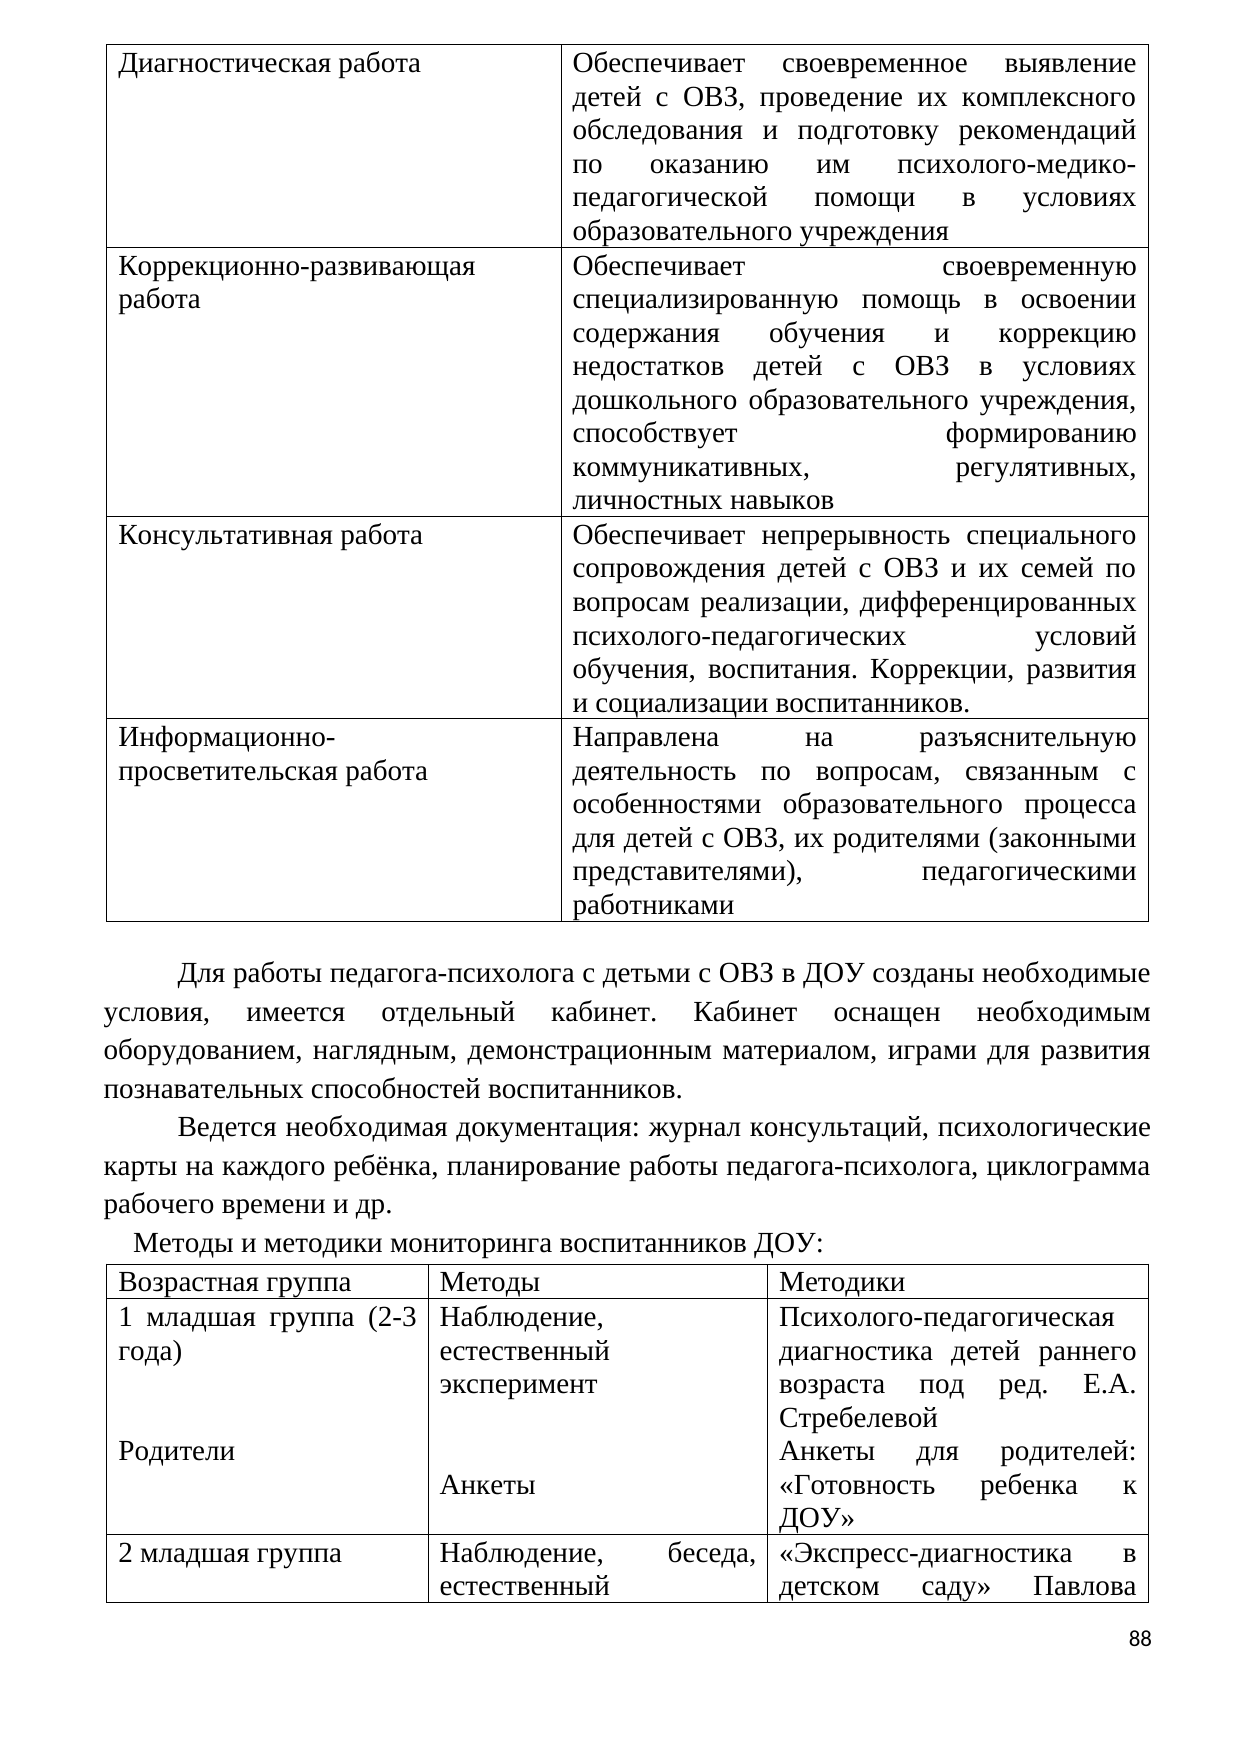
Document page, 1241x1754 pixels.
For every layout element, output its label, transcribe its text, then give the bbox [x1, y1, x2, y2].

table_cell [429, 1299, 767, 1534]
text Ведется необходимая документация: журнал консультаций, психологические карты на каждого ребёнка, планирование работы педагога-психолога, циклограмма рабочего времени и др. [103, 1109, 1152, 1220]
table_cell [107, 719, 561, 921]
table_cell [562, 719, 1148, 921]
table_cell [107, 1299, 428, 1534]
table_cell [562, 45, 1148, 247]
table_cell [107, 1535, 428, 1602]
text Методы и методики мониторинга воспитанников ДОУ: [133, 1225, 1152, 1258]
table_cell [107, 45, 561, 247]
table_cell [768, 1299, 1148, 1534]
text Для работы педагога-психолога с детьми с ОВЗ в ДОУ созданы необходимые условия, имеется отдельный кабинет. Кабинет оснащен необходимым оборудованием, наглядным, демонстрационным материалом, играми для развития познавательных способностей воспитанников. [103, 955, 1152, 1104]
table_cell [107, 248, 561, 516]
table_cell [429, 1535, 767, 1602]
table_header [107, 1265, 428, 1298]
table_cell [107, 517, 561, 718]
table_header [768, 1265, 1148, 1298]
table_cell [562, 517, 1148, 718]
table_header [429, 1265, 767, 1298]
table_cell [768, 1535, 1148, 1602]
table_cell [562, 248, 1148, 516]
